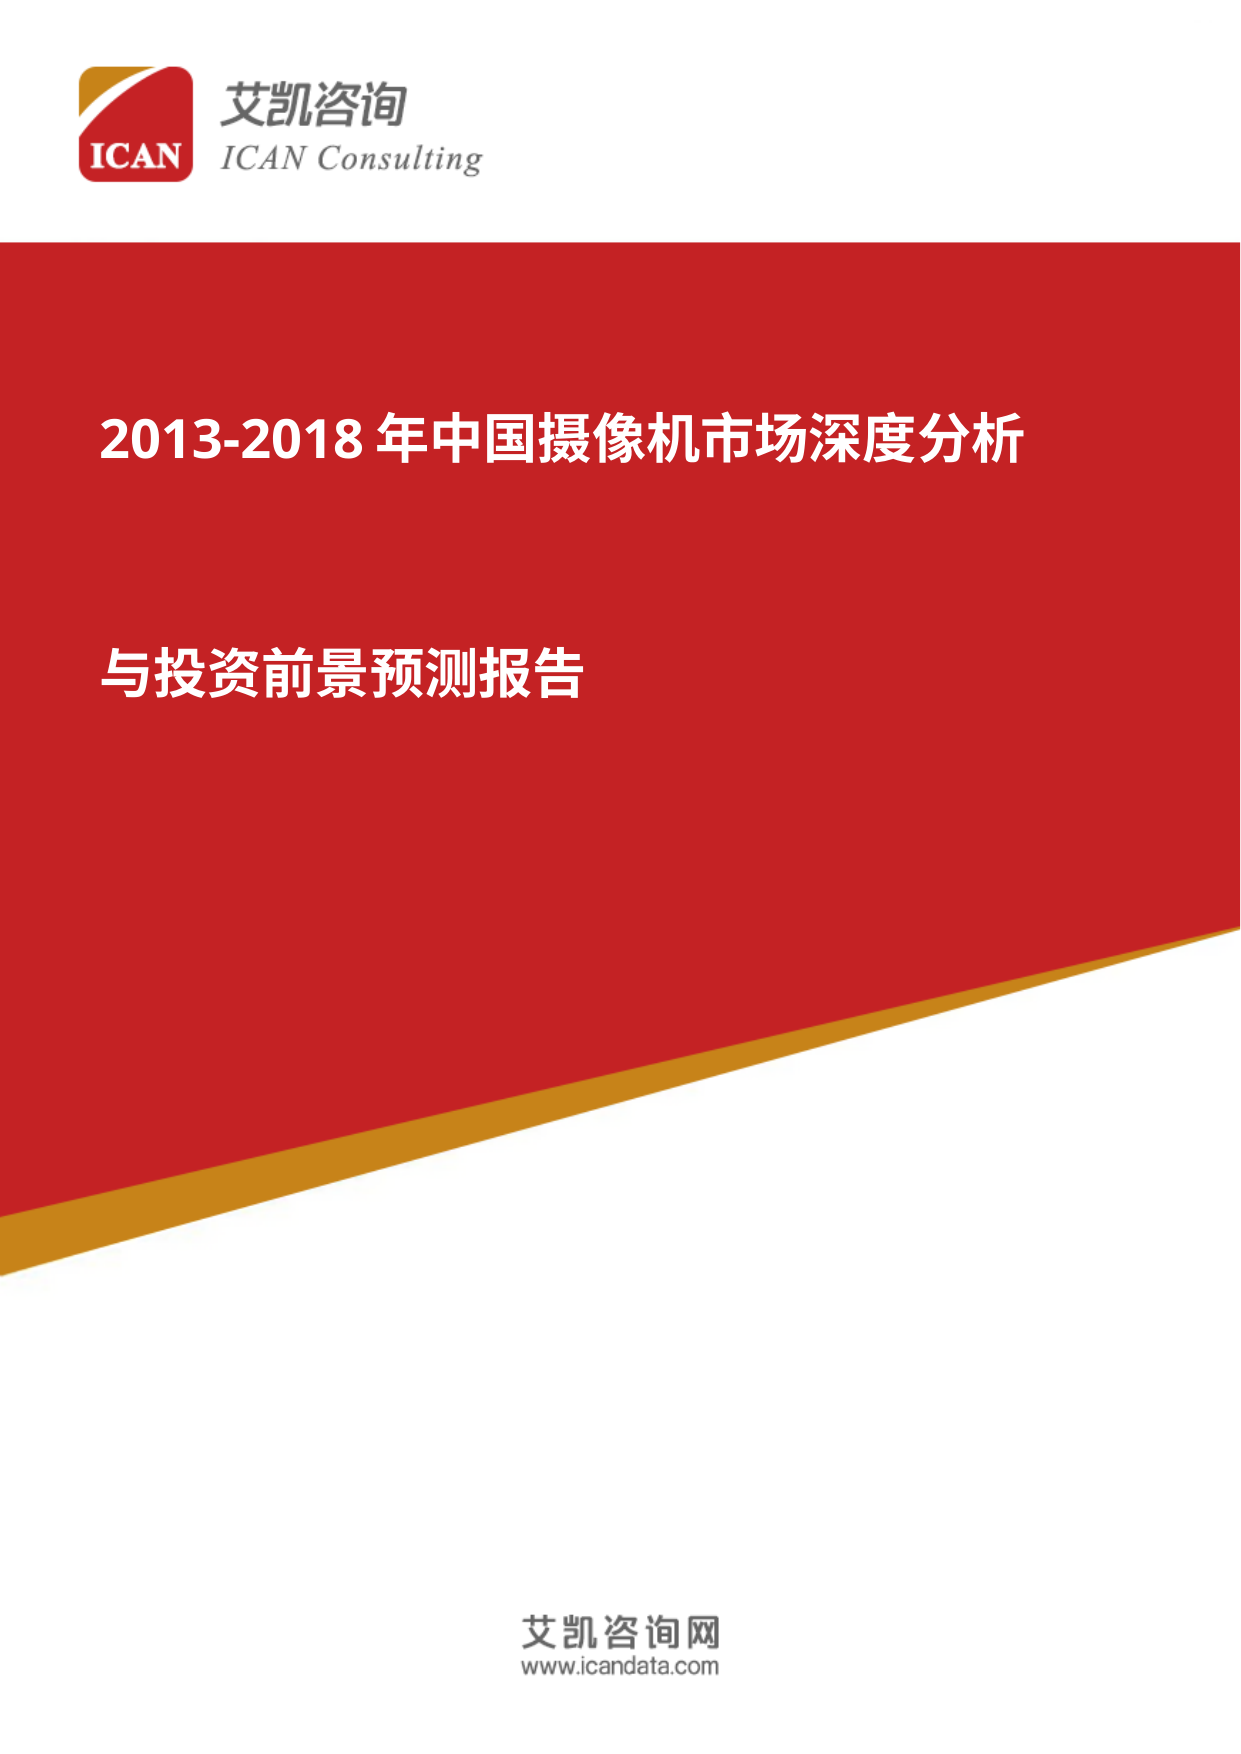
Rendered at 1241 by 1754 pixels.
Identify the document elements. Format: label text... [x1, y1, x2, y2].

picture [0, 5, 1241, 1754]
subtitle 2013-2018年中国摄像机市场深度分析与投资前景预测报告 [99, 386, 1053, 718]
